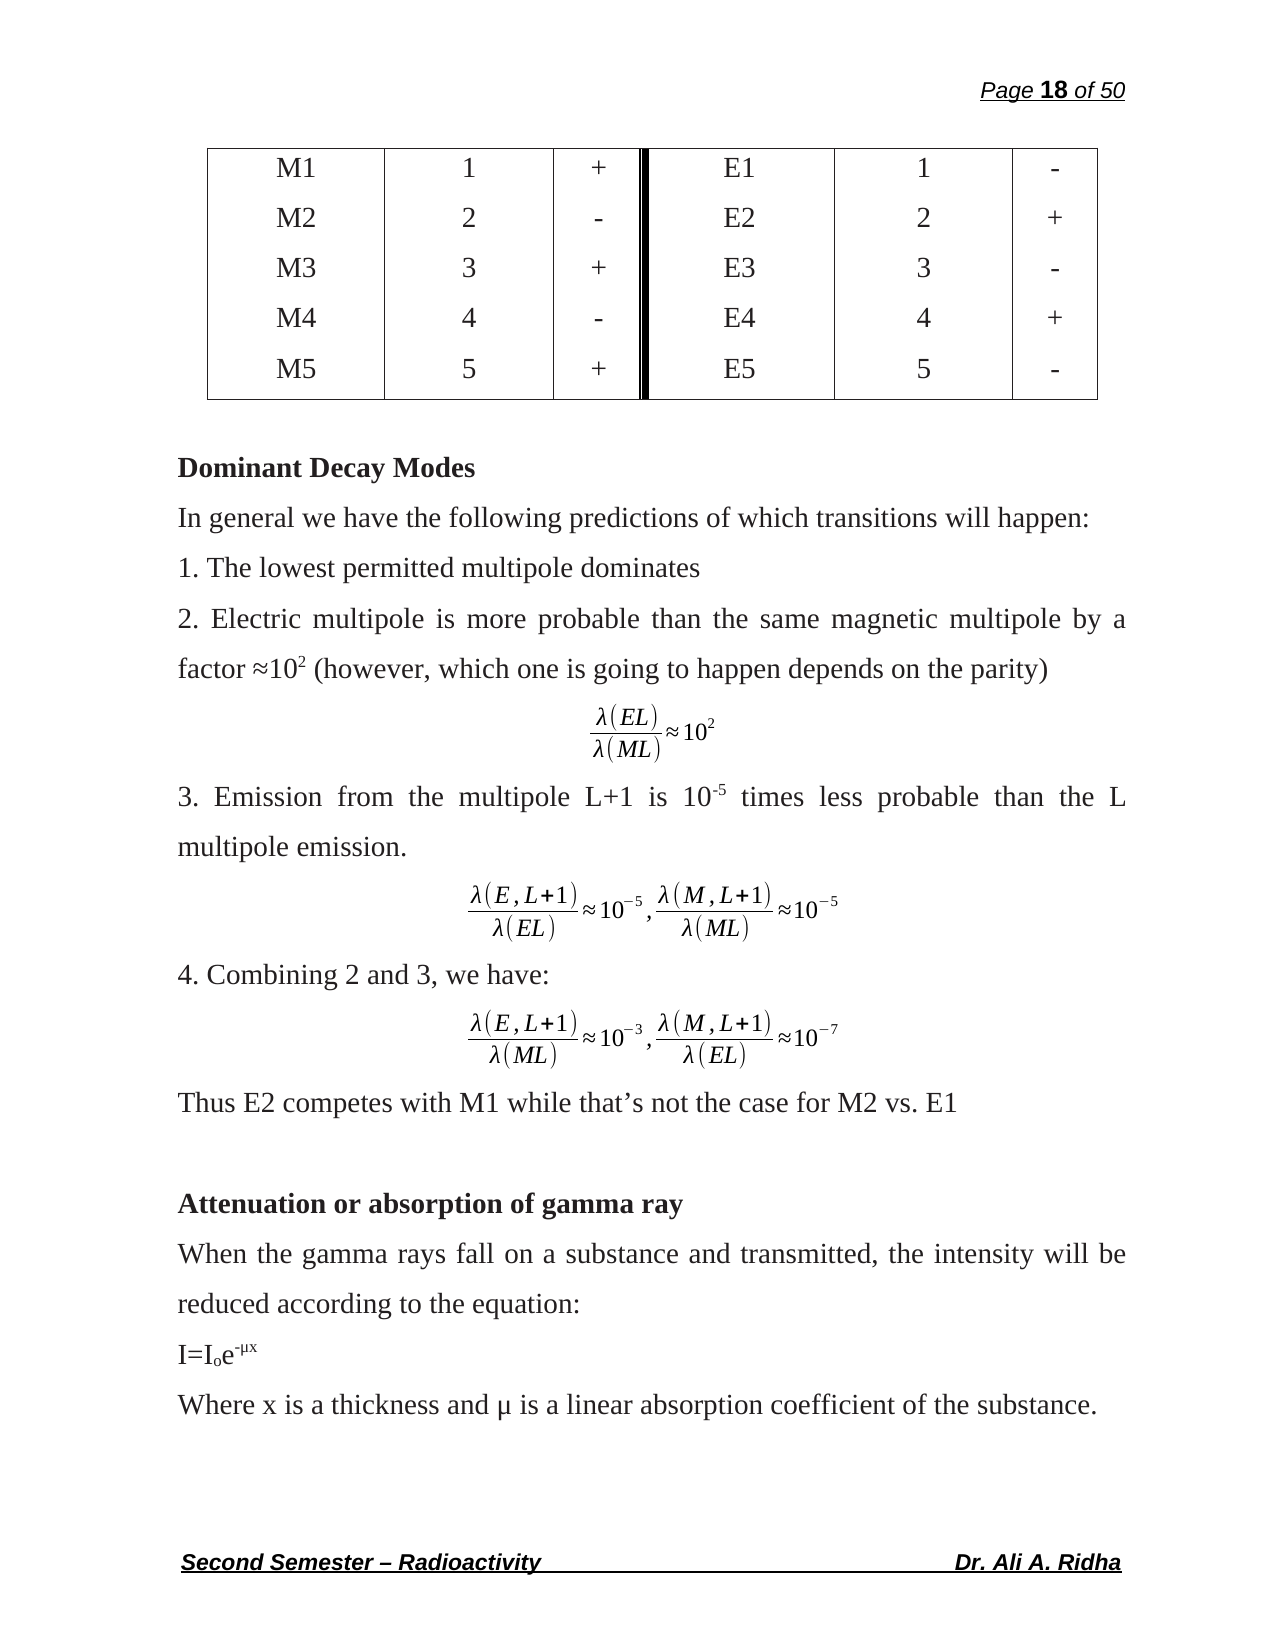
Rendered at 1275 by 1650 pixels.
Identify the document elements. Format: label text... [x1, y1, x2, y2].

text In general we have the following predictions of which transitions will happen: [177, 500, 1127, 534]
text Dominant Decay Modes [177, 450, 1127, 483]
text 2. Electric multipole is more probable than the same magnetic multipole by a factor ≈102 (however, which one is going to happen depends on the parity) [177, 601, 1127, 685]
text 4. Combining 2 and 3, we have: [177, 957, 1127, 991]
text When the gamma rays fall on a substance and transmitted, the intensity will be reduced according to the equation: [177, 1236, 1127, 1320]
text I=Ioe-μx [177, 1337, 1127, 1370]
table_cell + - + - + [554, 149, 639, 399]
text Attenuation or absorption of gamma ray [177, 1186, 1127, 1219]
table_cell 1 2 3 4 5 [835, 149, 1012, 399]
table_cell M1 M2 M3 M4 M5 [208, 149, 384, 399]
text Thus E2 competes with M1 while that’s not the case for M2 vs. E1 [177, 1085, 1127, 1119]
text 1. The lowest permitted multipole dominates [177, 551, 1127, 584]
table_cell E1 E2 E3 E4 E5 [649, 149, 834, 399]
text Where x is a thickness and μ is a linear absorption coefficient of the substance. [177, 1387, 1127, 1421]
table_cell 1 2 3 4 5 [385, 149, 553, 399]
text 3. Emission from the multipole L+1 is 10-5 times less probable than the L multipole emission. [177, 779, 1127, 863]
table_cell - + - + - [1013, 149, 1097, 399]
